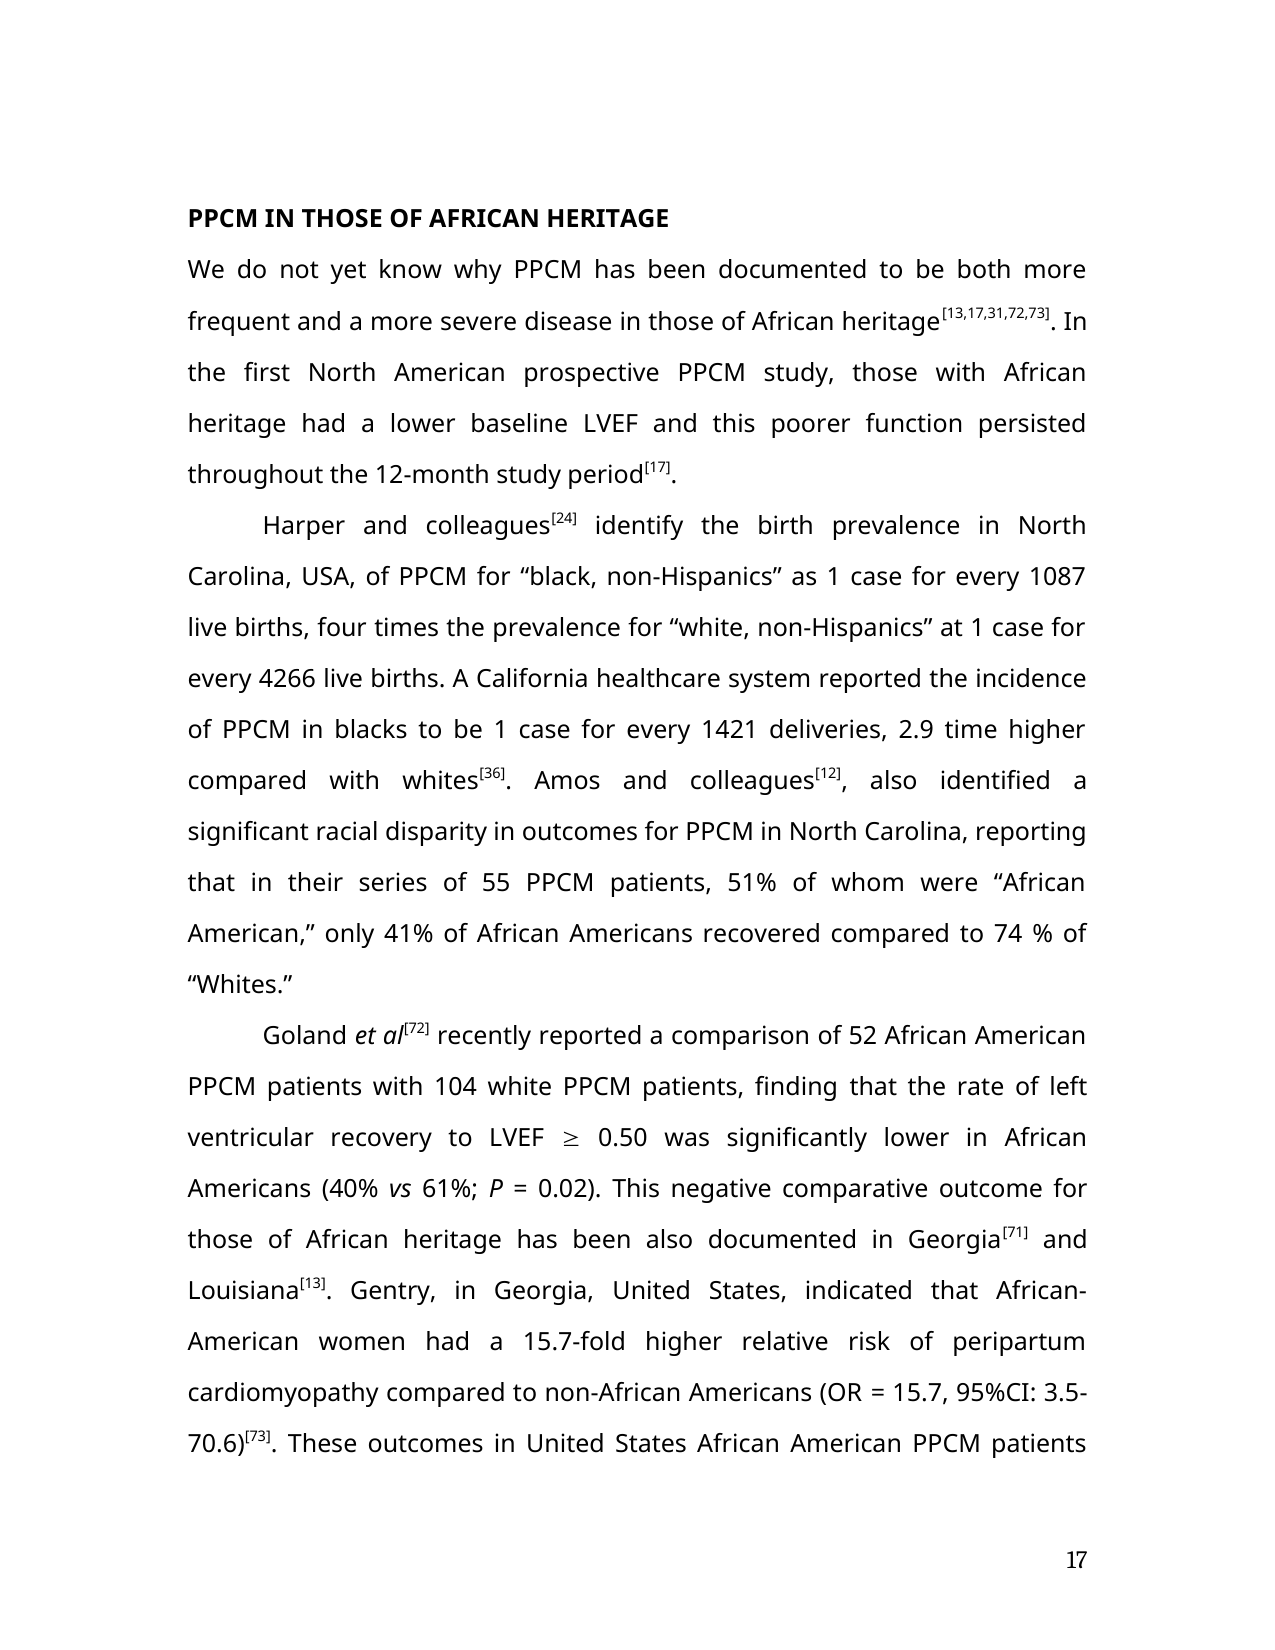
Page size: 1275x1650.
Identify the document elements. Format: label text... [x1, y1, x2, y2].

text Harper and colleagues[24] identify the birth prevalence in North Carolina, USA, of PPCM for “black, non-Hispanics” as 1 case for every 1087 live births, four times the prevalence for “white, non-Hispanics” at 1 case for every 4266 live births. A California healthcare system reported the incidence of PPCM in blacks to be 1 case for every 1421 deliveries, 2.9 time higher compared with whites[36]. Amos and colleagues[12], also identified a significant racial disparity in outcomes for PPCM in North Carolina, reporting that in their series of 55 PPCM patients, 51% of whom were “African American,” only 41% of African Americans recovered compared to 74 % of “Whites.” [187, 507, 1087, 1001]
text We do not yet know why PPCM has been documented to be both more frequent and a more severe disease in those of African heritage[13,17,31,72,73]. In the first North American prospective PPCM study, those with African heritage had a lower baseline LVEF and this poorer function persisted throughout the 12-month study period[17]. [187, 252, 1087, 490]
text PPCM IN THOSE OF AFRICAN HERITAGE [187, 201, 1087, 235]
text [187, 1018, 1087, 1460]
